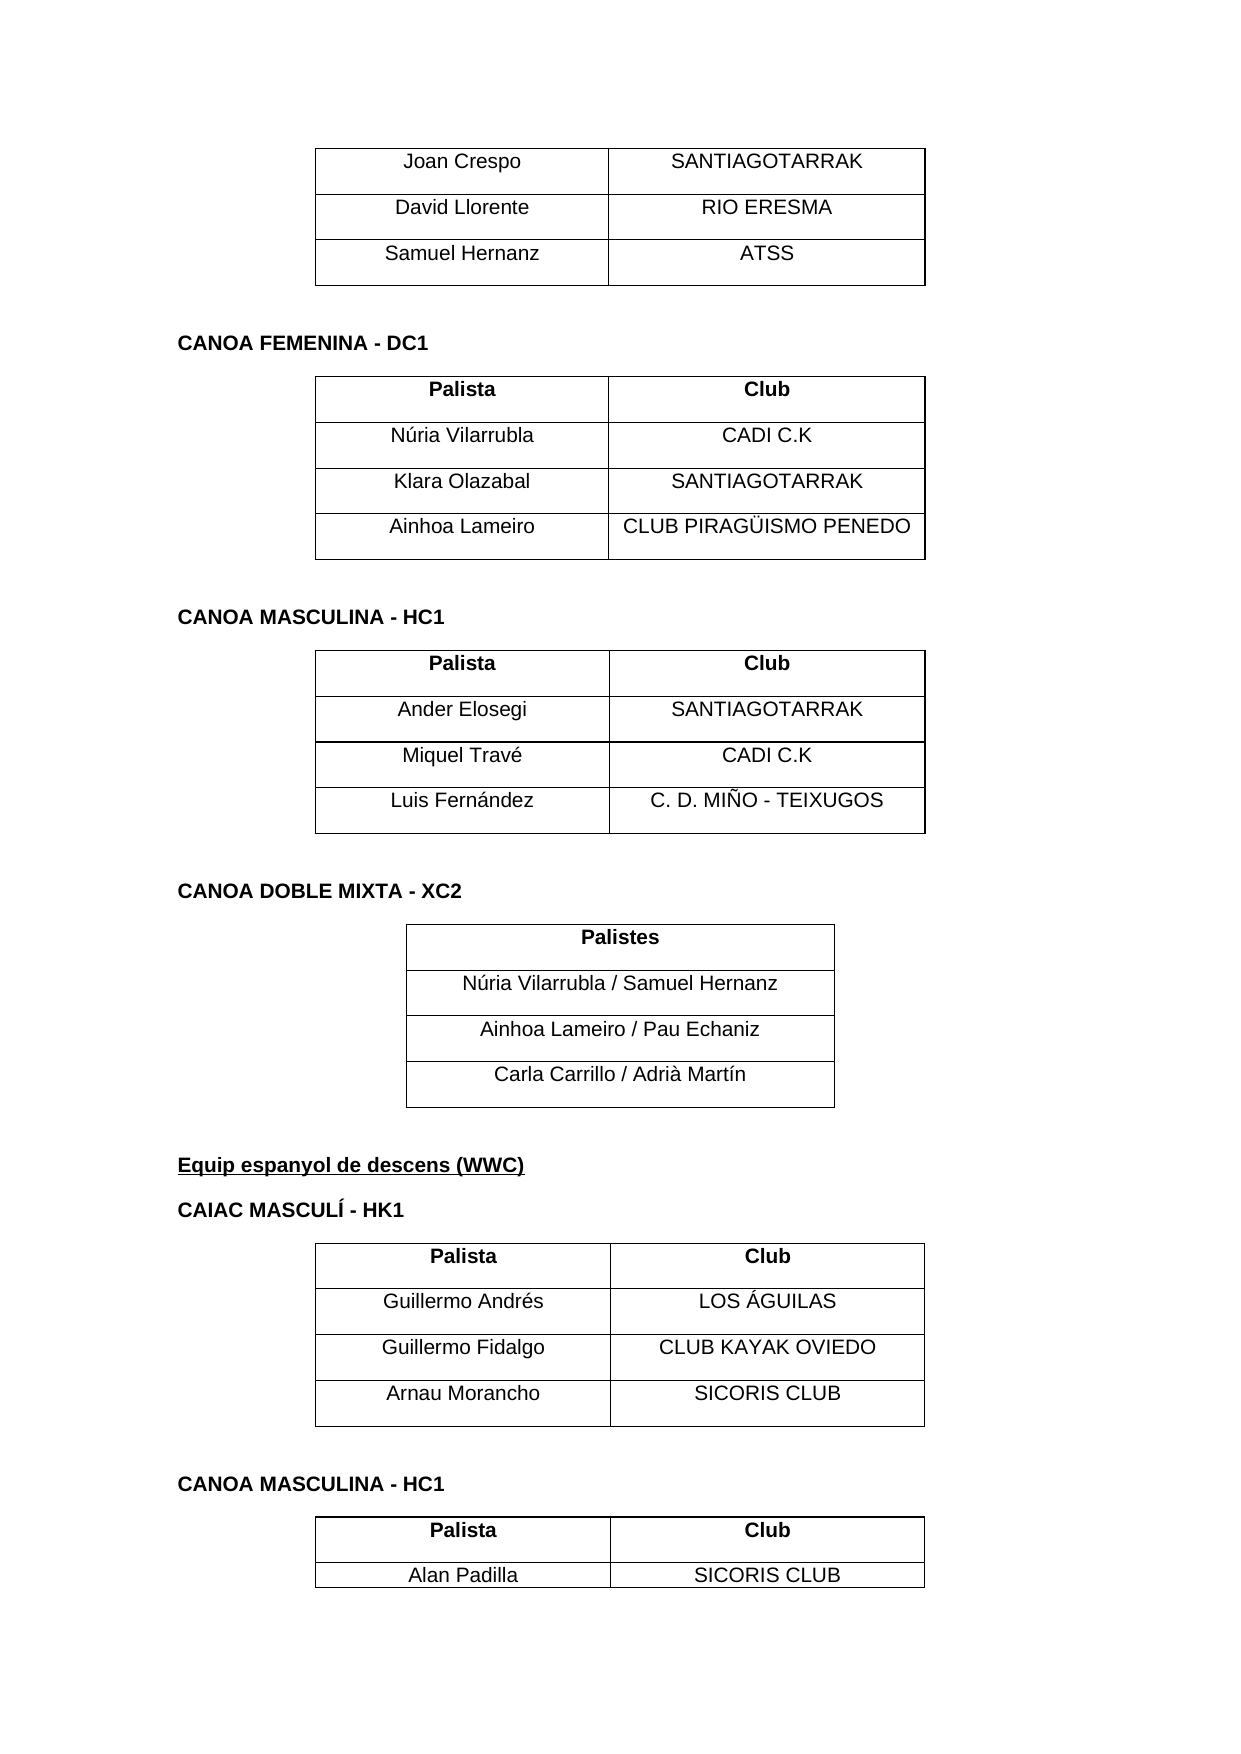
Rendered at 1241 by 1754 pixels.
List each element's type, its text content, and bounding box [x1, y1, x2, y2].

table_cell RIO ERESMA [609, 195, 924, 239]
table_cell Núria Vilarrubla [316, 423, 608, 467]
table_cell Alan Padilla [316, 1563, 610, 1587]
table_cell Guillermo Andrés [316, 1289, 610, 1334]
table_cell Samuel Hernanz [316, 240, 608, 285]
text CAIAC MASCULÍ - HK1 [177, 1198, 1063, 1222]
table_header Palista [316, 651, 609, 696]
table_header Club [609, 377, 924, 422]
text CANOA FEMENINA - DC1 [177, 331, 1063, 355]
table_cell CADI C.K [609, 423, 924, 467]
table_cell Carla Carrillo / Adrià Martín [407, 1062, 834, 1107]
table_cell Núria Vilarrubla / Samuel Hernanz [407, 971, 834, 1015]
table_cell SANTIAGOTARRAK [609, 149, 924, 193]
table_cell CADI C.K [610, 743, 924, 787]
table_cell Guillermo Fidalgo [316, 1335, 610, 1380]
table_cell SANTIAGOTARRAK [610, 697, 924, 741]
table_header Club [611, 1244, 924, 1288]
table_cell David Llorente [316, 195, 608, 239]
text Equip espanyol de descens (WWC) [177, 1153, 1063, 1177]
table_cell ATSS [609, 240, 924, 285]
table_cell CLUB KAYAK OVIEDO [611, 1335, 924, 1380]
table_header Palista [316, 1518, 610, 1562]
table_header Palista [316, 1244, 610, 1288]
table_header Palista [316, 377, 608, 422]
table_header Club [611, 1518, 924, 1562]
table_cell LOS ÁGUILAS [611, 1289, 924, 1334]
table_cell Joan Crespo [316, 149, 608, 193]
table_cell Arnau Morancho [316, 1381, 610, 1426]
table_header Club [610, 651, 924, 696]
text CANOA MASCULINA - HC1 [177, 605, 1063, 629]
table_cell Ainhoa Lameiro [316, 514, 608, 559]
table_header Palistes [407, 925, 834, 969]
table_cell CLUB PIRAGÜISMO PENEDO [609, 514, 924, 559]
table_cell SANTIAGOTARRAK [609, 469, 924, 513]
table_cell Ainhoa Lameiro / Pau Echaniz [407, 1016, 834, 1061]
table_cell Ander Elosegi [316, 697, 609, 741]
table_cell Miquel Travé [316, 743, 609, 787]
text CANOA MASCULINA - HC1 [177, 1472, 1063, 1496]
table_cell Klara Olazabal [316, 469, 608, 513]
table_cell Luis Fernández [316, 788, 609, 833]
table_cell SICORIS CLUB [611, 1381, 924, 1426]
text CANOA DOBLE MIXTA - XC2 [177, 879, 1063, 903]
table_cell C. D. MIÑO - TEIXUGOS [610, 788, 924, 833]
table_cell SICORIS CLUB [611, 1563, 924, 1587]
